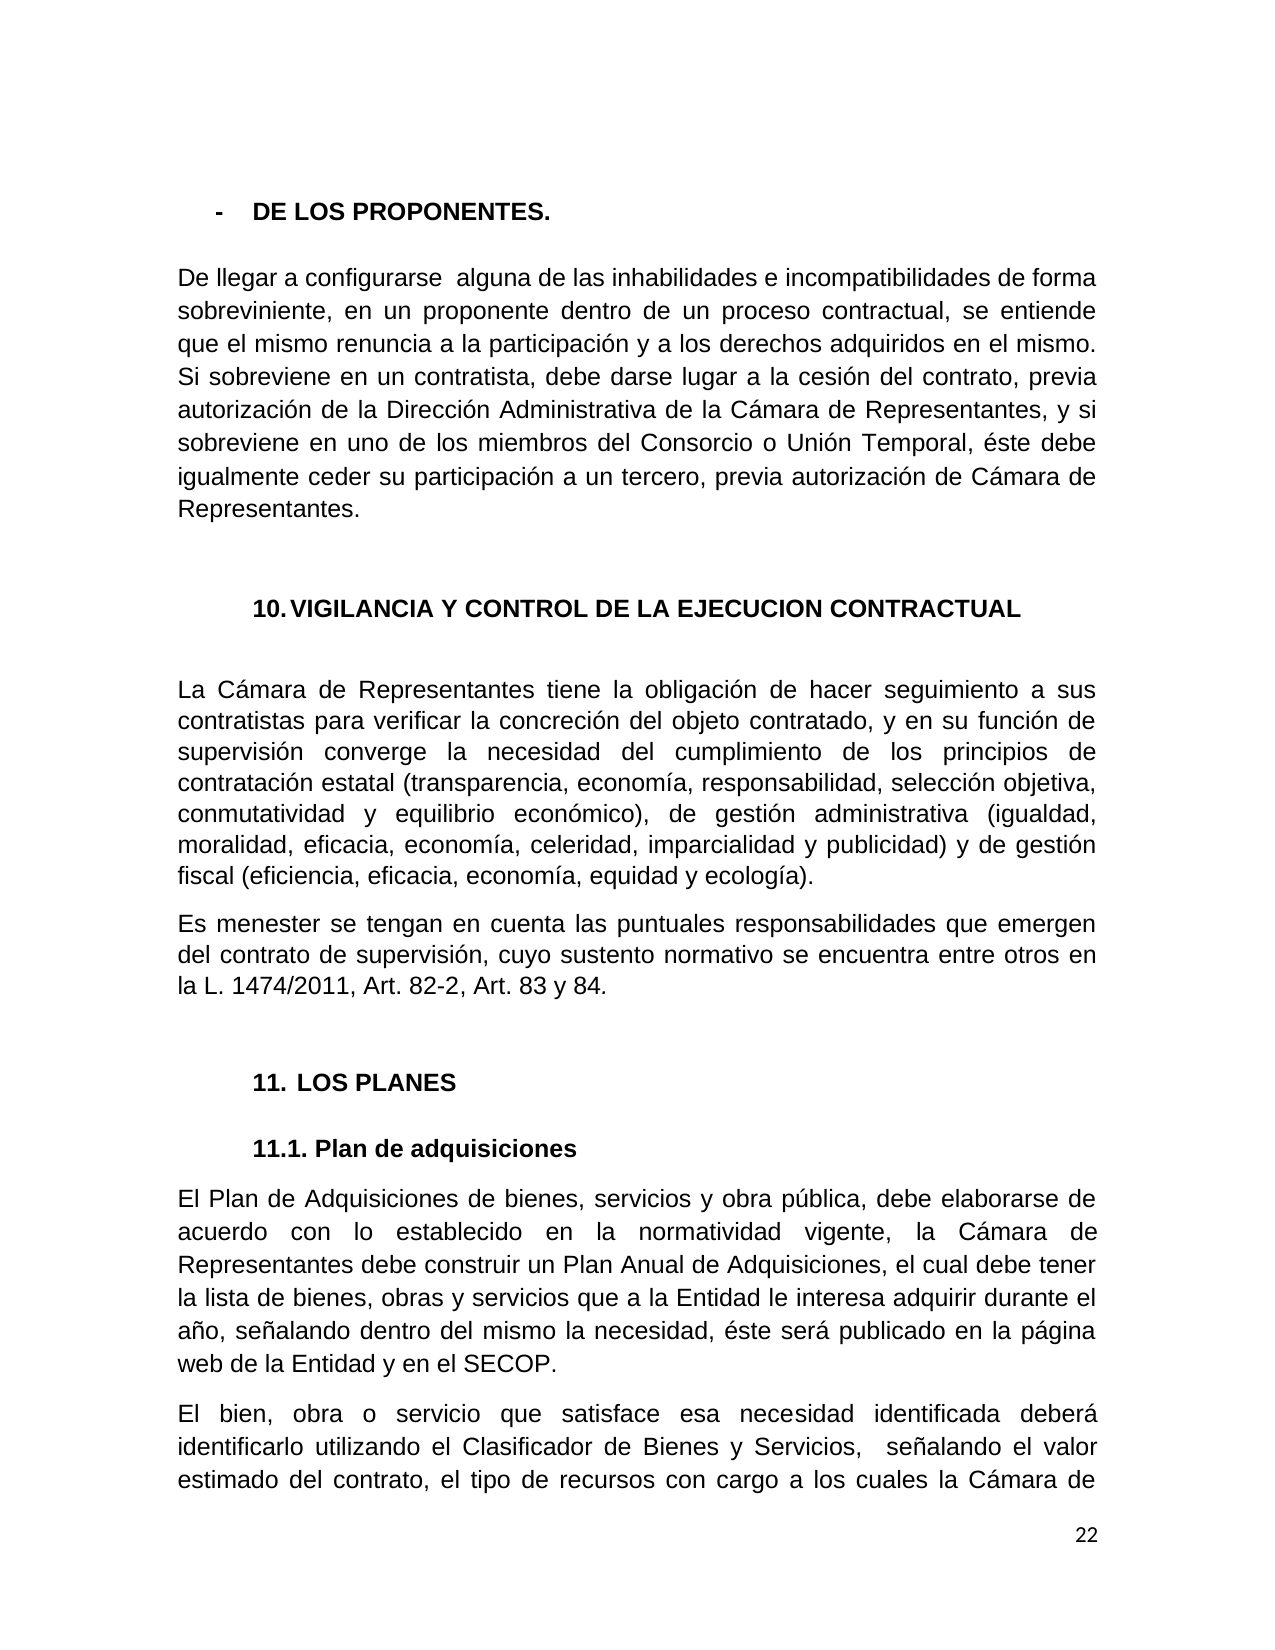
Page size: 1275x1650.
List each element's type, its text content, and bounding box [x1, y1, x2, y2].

list VIGILANCIA Y CONTROL DE LA EJECUCION CONTRACTUAL [252, 594, 1098, 623]
list DE LOS PROPONENTES. [215, 197, 1098, 226]
text De llegar a configurarse alguna de las inhabilidades e incompatibilidades de forma sobreviniente, en un proponente dentro de un proceso contractual, se entiende que el mismo renuncia a la participación y a los derechos adquiridos en el mismo. Si sobreviene en un contratista, debe darse lugar a la cesión del contrato, previa autorización de la Dirección Administrativa de la Cámara de Representantes, y si sobreviene en uno de los miembros del Consorcio o Unión Temporal, éste debe igualmente ceder su participación a un tercero, previa autorización de Cámara de Representantes. [177, 263, 1098, 523]
list 11.1. Plan de adquisiciones [252, 1134, 1098, 1163]
text Es menester se tengan en cuenta las puntuales responsabilidades que emergen del contrato de supervisión, cuyo sustento normativo se encuentra entre otros en la L. 1474/2011, Art. 82-2, Art. 83 y 84. [177, 908, 1098, 999]
text El Plan de Adquisiciones de bienes, servicios y obra pública, debe elaborarse de acuerdo con lo establecido en la normatividad vigente, la Cámara de Representantes debe construir un Plan Anual de Adquisiciones, el cual debe tener la lista de bienes, obras y servicios que a la Entidad le interesa adquirir durante el año, señalando dentro del mismo la necesidad, éste será publicado en la página web de la Entidad y en el SECOP. [177, 1184, 1098, 1250]
text El Plan de Adquisiciones de bienes, servicios y obra pública, debe elaborarse de acuerdo con lo establecido en la normatividad vigente, la Cámara de Representantes debe construir un Plan Anual de Adquisiciones, el cual debe tener la lista de bienes, obras y servicios que a la Entidad le interesa adquirir durante el año, señalando dentro del mismo la necesidad, éste será publicado en la página web de la Entidad y en el SECOP. [177, 1344, 1098, 1378]
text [177, 1398, 1098, 1432]
list LOS PLANES [252, 1068, 1098, 1097]
text La Cámara de Representantes tiene la obligación de hacer seguimiento a sus contratistas para verificar la concreción del objeto contratado, y en su función de supervisión converge la necesidad del cumplimiento de los principios de contratación estatal (transparencia, economía, responsabilidad, selección objetiva, conmutatividad y equilibrio económico), de gestión administrativa (igualdad, moralidad, eficacia, economía, celeridad, imparcialidad y publicidad) y de gestión fiscal (eficiencia, eficacia, economía, equidad y ecología). [177, 674, 1098, 889]
